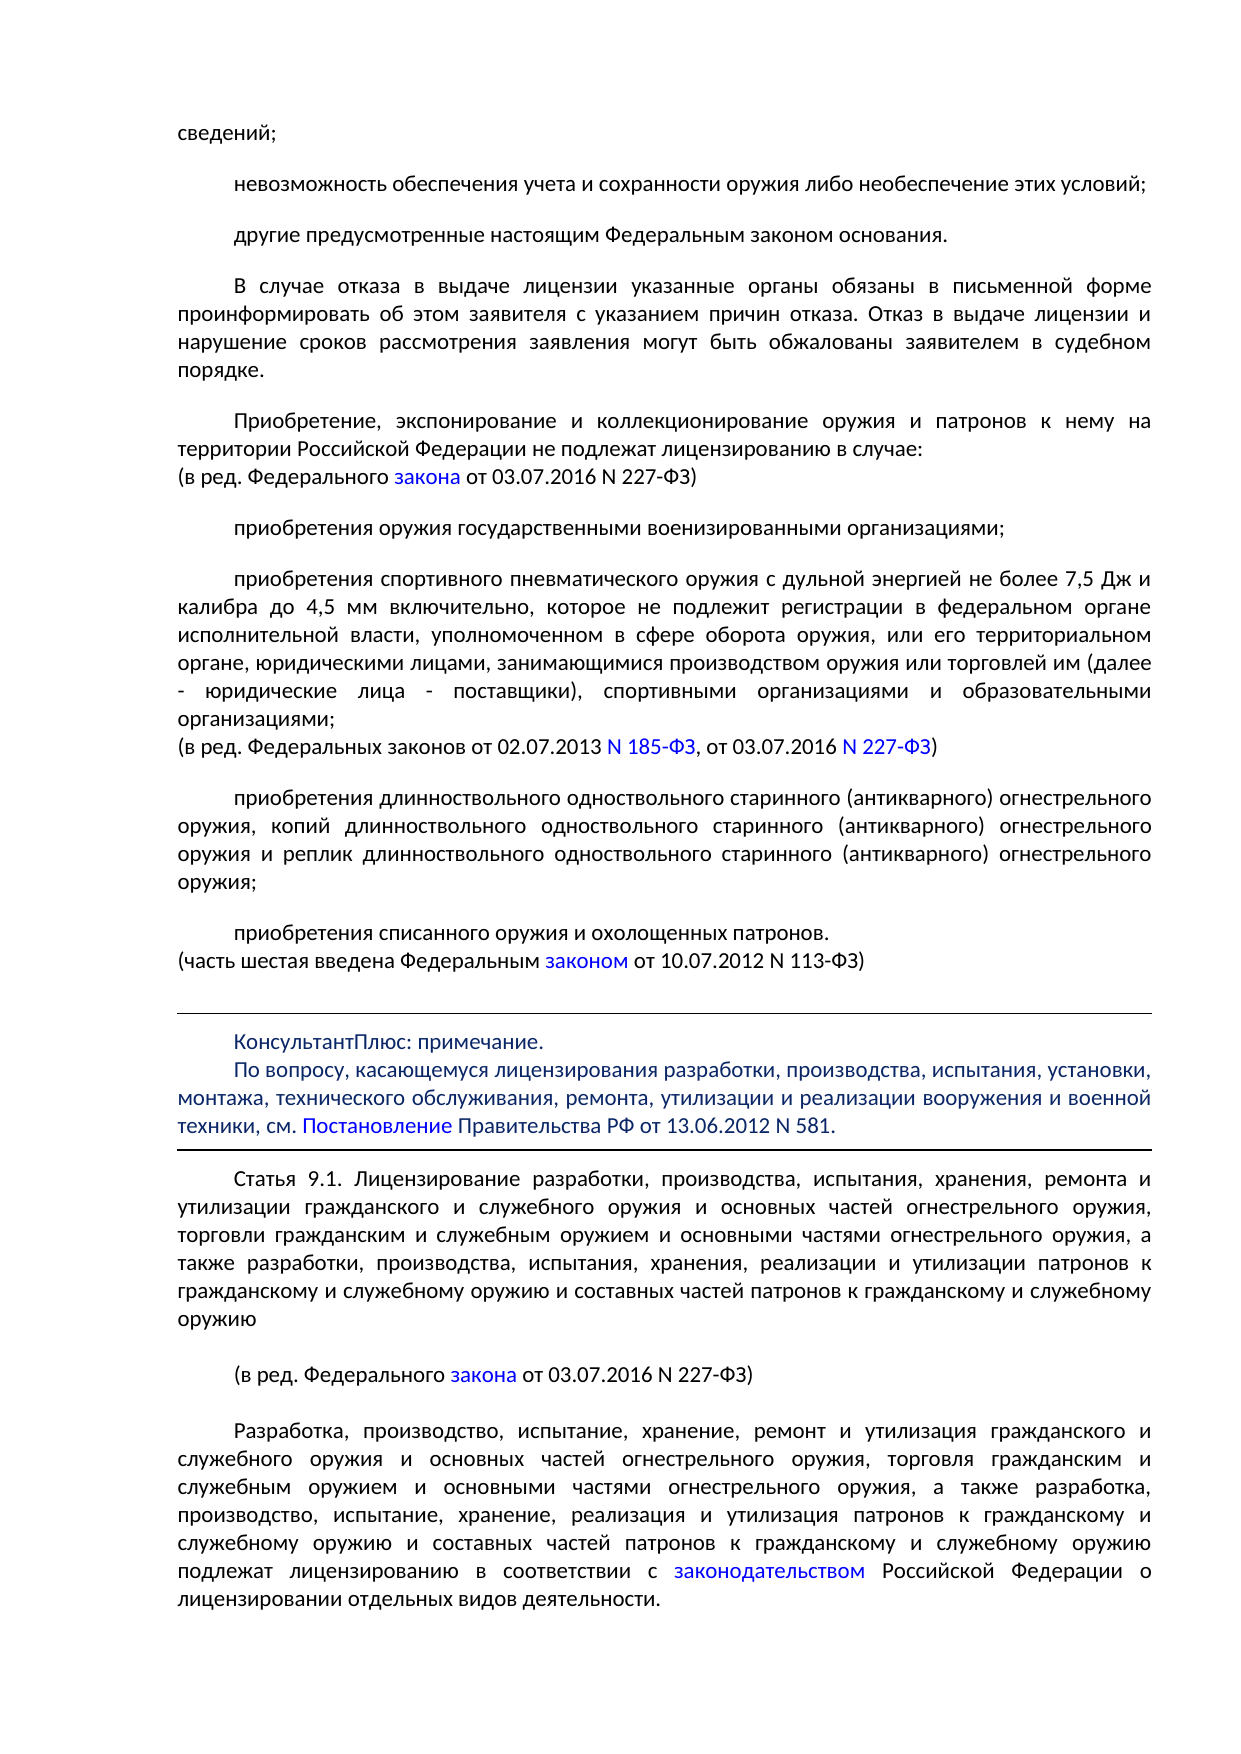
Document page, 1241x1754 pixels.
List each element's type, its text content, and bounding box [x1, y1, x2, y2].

text (в ред. Федерального закона от 03.07.2016 N 227-ФЗ) [177, 462, 1152, 490]
text приобретения списанного оружия и охолощенных патронов. [177, 918, 1152, 946]
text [177, 118, 1152, 146]
text Приобретение, экспонирование и коллекционирование оружия и патронов к нему на территории Российской Федерации не подлежат лицензированию в случае: [177, 406, 1152, 462]
text приобретения оружия государственными военизированными организациями; [177, 513, 1152, 541]
text Статья 9.1. Лицензирование разработки, производства, испытания, хранения, ремонта и утилизации гражданского и служебного оружия и основных частей огнестрельного оружия, торговли гражданским и служебным оружием и основными частями огнестрельного оружия, а также разработки, производства, испытания, хранения, реализации и утилизации патронов к гражданскому и служебному оружию и составных частей патронов к гражданскому и служебному оружию [177, 1164, 1152, 1332]
text невозможность обеспечения учета и сохранности оружия либо необеспечение этих условий; [177, 169, 1152, 197]
text (в ред. Федерального закона от 03.07.2016 N 227-ФЗ) [233, 1360, 1152, 1388]
text Разработка, производство, испытание, хранение, ремонт и утилизация гражданского и служебного оружия и основных частей огнестрельного оружия, торговля гражданским и служебным оружием и основными частями огнестрельного оружия, а также разработка, производство, испытание, хранение, реализация и утилизация патронов к гражданскому и служебному оружию и составных частей патронов к гражданскому и служебному оружию подлежат лицензированию в соответствии с законодательством Российской Федерации о лицензировании отдельных видов деятельности. [177, 1416, 1152, 1612]
text (часть шестая введена Федеральным законом от 10.07.2012 N 113-ФЗ) [177, 946, 1152, 974]
text приобретения длинноствольного одноствольного старинного (антикварного) огнестрельного оружия, копий длинноствольного одноствольного старинного (антикварного) огнестрельного оружия и реплик длинноствольного одноствольного старинного (антикварного) огнестрельного оружия; [177, 783, 1152, 895]
text (в ред. Федеральных законов от 02.07.2013 N 185-ФЗ, от 03.07.2016 N 227-ФЗ) [177, 732, 1152, 760]
text По вопросу, касающемуся лицензирования разработки, производства, испытания, установки, монтажа, технического обслуживания, ремонта, утилизации и реализации вооружения и военной техники, см. Постановление Правительства РФ от 13.06.2012 N 581. [177, 1055, 1152, 1139]
text приобретения спортивного пневматического оружия с дульной энергией не более 7,5 Дж и калибра до 4,5 мм включительно, которое не подлежит регистрации в федеральном органе исполнительной власти, уполномоченном в сфере оборота оружия, или его территориальном органе, юридическими лицами, занимающимися производством оружия или торговлей им (далее - юридические лица - поставщики), спортивными организациями и образовательными организациями; [177, 564, 1152, 732]
text другие предусмотренные настоящим Федеральным законом основания. [177, 220, 1152, 248]
text КонсультантПлюс: примечание. [177, 1027, 1152, 1055]
text В случае отказа в выдаче лицензии указанные органы обязаны в письменной форме проинформировать об этом заявителя с указанием причин отказа. Отказ в выдаче лицензии и нарушение сроков рассмотрения заявления могут быть обжалованы заявителем в судебном порядке. [177, 271, 1152, 383]
